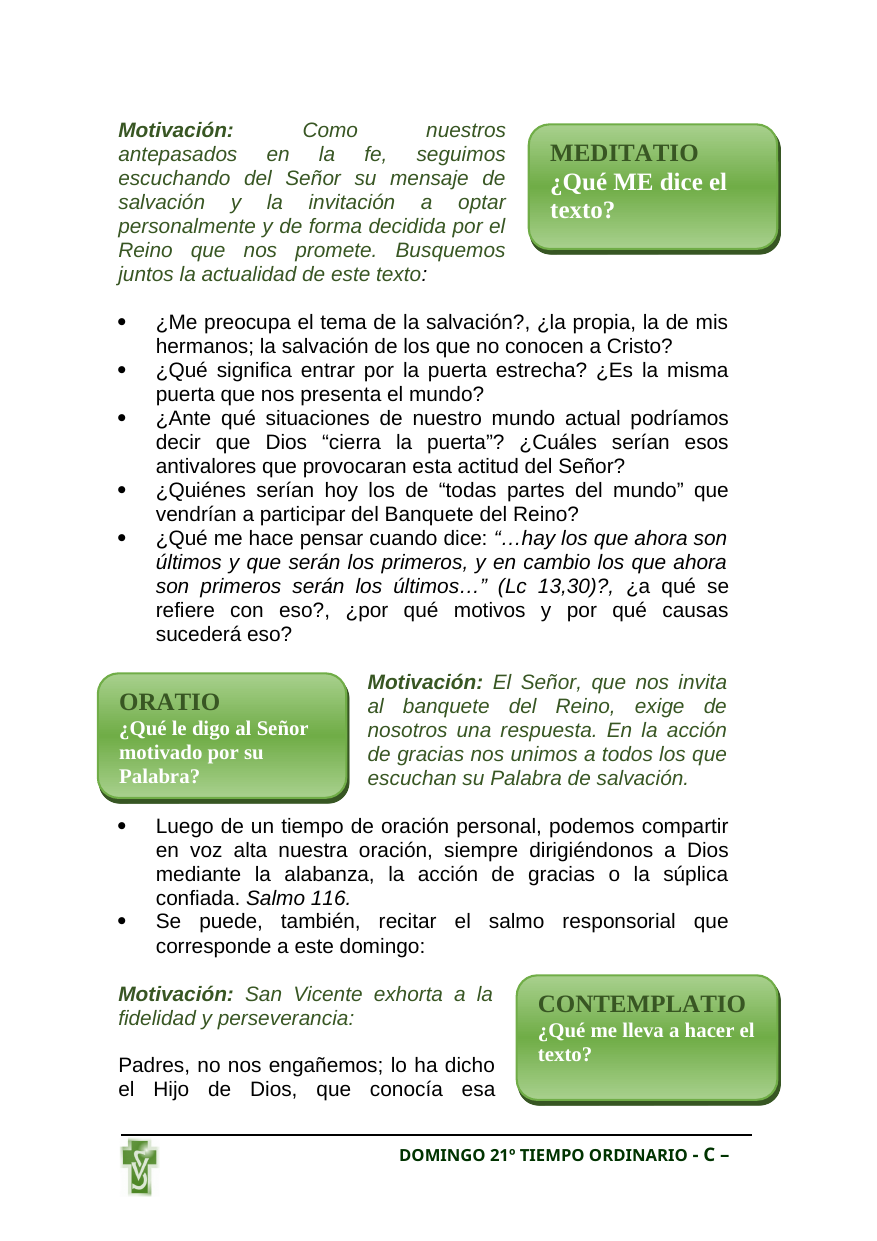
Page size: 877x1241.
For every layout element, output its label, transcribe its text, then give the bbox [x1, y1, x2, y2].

list ¿Me preocupa el tema de la salvación?, ¿la propia, la de mis hermanos; la salvación de los que no conocen a Cristo? [118, 310, 729, 358]
text Motivación: Como nuestros antepasados en la fe, seguimos escuchando del Señor su mensaje de salvación y la invitación a optar personalmente y de forma decidida por el Reino que nos promete. Busquemos juntos la actualidad de este texto: [118, 118, 729, 286]
text Motivación: San Vicente exhorta a la fidelidad y perseverancia: [118, 981, 520, 1029]
list Luego de un tiempo de oración personal, podemos compartir en voz alta nuestra oración, siempre dirigiéndonos a Dios mediante la alabanza, la acción de gracias o la súplica confiada. Salmo 116. [118, 813, 729, 909]
list ¿Ante qué situaciones de nuestro mundo actual podríamos decir que Dios “cierra la puerta”? ¿Cuáles serían esos antivalores que provocaran esta actitud del Señor? [118, 406, 729, 478]
list ¿Qué me hace pensar cuando dice: “…hay los que ahora son últimos y que serán los primeros, y en cambio los que ahora son primeros serán los últimos…” (Lc 13,30)?, ¿a qué se refiere con eso?, ¿por qué motivos y por qué causas sucederá eso? [118, 526, 729, 646]
list Se puede, también, recitar el salmo responsorial que corresponde a este domingo: [118, 909, 729, 957]
list ¿Qué significa entrar por la puerta estrecha? ¿Es la misma puerta que nos presenta el mundo? [118, 358, 729, 406]
list ¿Quiénes serían hoy los de “todas partes del mundo” que vendrían a participar del Banquete del Reino? [118, 478, 729, 526]
text Motivación: El Señor, que nos invita al banquete del Reino, exige de nosotros una respuesta. En la acción de gracias nos unimos a todos los que escuchan su Palabra de salvación. [118, 670, 729, 789]
